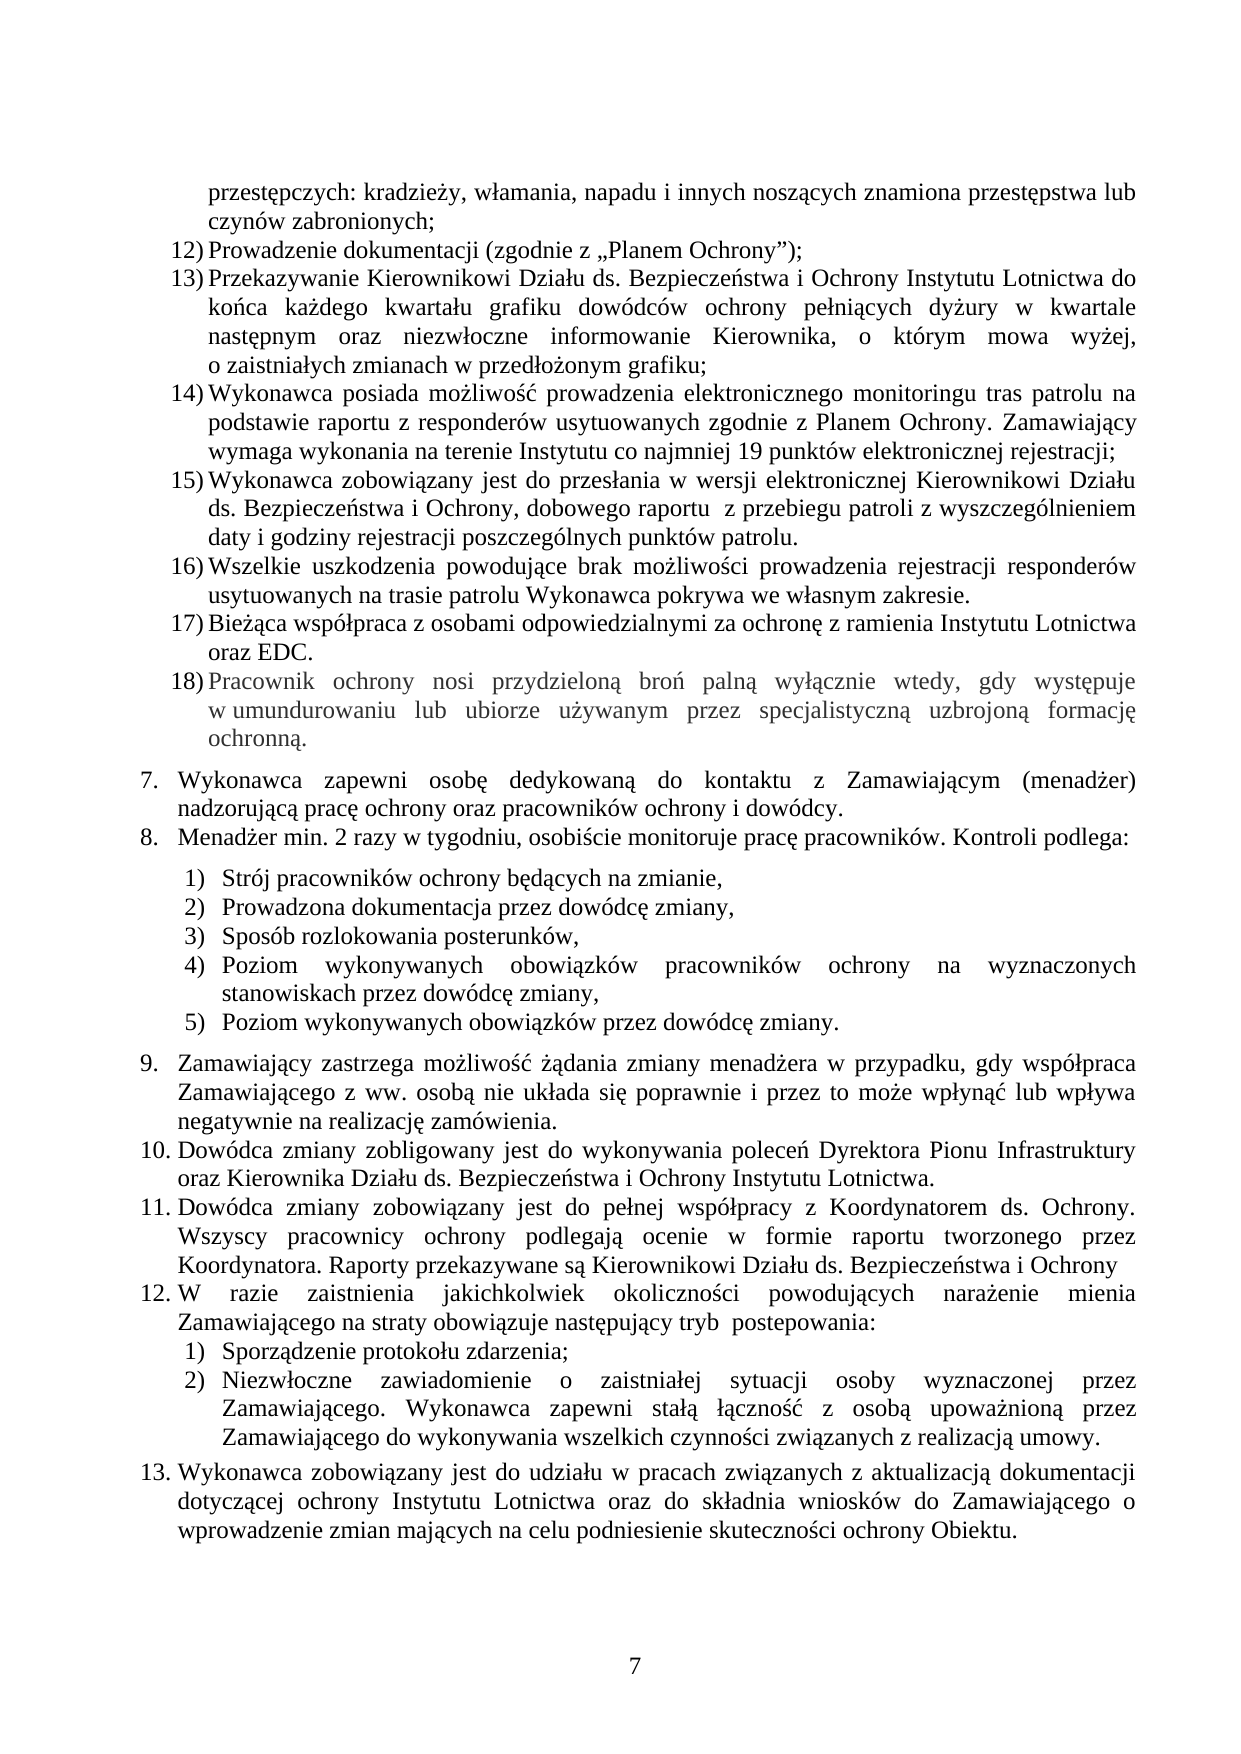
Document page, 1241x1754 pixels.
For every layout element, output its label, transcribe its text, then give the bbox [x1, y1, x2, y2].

list Wykonawca zobowiązany jest do udziału w pracach związanych z aktualizacją dokumentacji dotyczącej ochrony Instytutu Lotnictwa oraz do składnia wniosków do Zamawiającego o wprowadzenie zmian mających na celu podniesienie skuteczności ochrony Obiektu. [140, 1457, 1137, 1543]
list Pracownik ochrony nosi przydzieloną broń palną wyłącznie wtedy, gdy występuje w umundurowaniu lub ubiorze używanym przez specjalistyczną uzbrojoną formację ochronną. [170, 666, 1137, 752]
list Menadżer min. 2 razy w tygodniu, osobiście monitoruje pracę pracowników. Kontroli podlega: [140, 822, 1137, 851]
list Sposób rozlokowania posterunków, [184, 921, 1137, 950]
list W razie zaistnienia jakichkolwiek okoliczności powodujących narażenie mienia Zamawiającego na straty obowiązuje następujący tryb postepowania: [140, 1278, 1137, 1336]
list Wykonawca zobowiązany jest do przesłania w wersji elektronicznej Kierownikowi Działu ds. Bezpieczeństwa i Ochrony, dobowego raportu z przebiegu patroli z wyszczególnieniem daty i godziny rejestracji poszczególnych punktów patrolu. [170, 465, 1137, 551]
list Poziom wykonywanych obowiązków przez dowódcę zmiany. [184, 1007, 1137, 1036]
list Sporządzenie protokołu zdarzenia; [184, 1336, 1137, 1365]
list Bieżąca współpraca z osobami odpowiedzialnymi za ochronę z ramienia Instytutu Lotnictwa oraz EDC. [170, 608, 1137, 666]
list Wykonawca posiada możliwość prowadzenia elektronicznego monitoringu tras patrolu na podstawie raportu z responderów usytuowanych zgodnie z Planem Ochrony. Zamawiający wymaga wykonania na terenie Instytutu co najmniej 19 punktów elektronicznej rejestracji; [170, 378, 1137, 465]
list Dowódca zmiany zobowiązany jest do pełnej współpracy z Koordynatorem ds. Ochrony. Wszyscy pracownicy ochrony podlegają ocenie w formie raportu tworzonego przez Koordynatora. Raporty przekazywane są Kierownikowi Działu ds. Bezpieczeństwa i Ochrony [140, 1192, 1137, 1278]
list Przekazywanie Kierownikowi Działu ds. Bezpieczeństwa i Ochrony Instytutu Lotnictwa do końca każdego kwartału grafiku dowódców ochrony pełniących dyżury w kwartale następnym oraz niezwłoczne informowanie Kierownika, o którym mowa wyżej, o zaistniałych zmianach w przedłożonym grafiku; [170, 263, 1137, 378]
list Niezwłoczne zawiadomienie o zaistniałej sytuacji osoby wyznaczonej przez Zamawiającego. Wykonawca zapewni stałą łączność z osobą upoważnioną przez Zamawiającego do wykonywania wszelkich czynności związanych z realizacją umowy. [184, 1365, 1137, 1451]
list Wykonawca zapewni osobę dedykowaną do kontaktu z Zamawiającym (menadżer) nadzorującą pracę ochrony oraz pracowników ochrony i dowódcy. [140, 765, 1137, 822]
list Prowadzona dokumentacja przez dowódcę zmiany, [184, 892, 1137, 921]
list Strój pracowników ochrony będących na zmianie, [184, 863, 1137, 892]
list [170, 177, 1137, 235]
list Zamawiający zastrzega możliwość żądania zmiany menadżera w przypadku, gdy współpraca Zamawiającego z ww. osobą nie układa się poprawnie i przez to może wpłynąć lub wpływa negatywnie na realizację zamówienia. [140, 1048, 1137, 1135]
list Dowódca zmiany zobligowany jest do wykonywania poleceń Dyrektora Pionu Infrastruktury oraz Kierownika Działu ds. Bezpieczeństwa i Ochrony Instytutu Lotnictwa. [140, 1135, 1137, 1192]
list Wszelkie uszkodzenia powodujące brak możliwości prowadzenia rejestracji responderów usytuowanych na trasie patrolu Wykonawca pokrywa we własnym zakresie. [170, 551, 1137, 608]
list Poziom wykonywanych obowiązków pracowników ochrony na wyznaczonych stanowiskach przez dowódcę zmiany, [184, 950, 1137, 1007]
list Prowadzenie dokumentacji (zgodnie z „Planem Ochrony”); [170, 235, 1137, 263]
